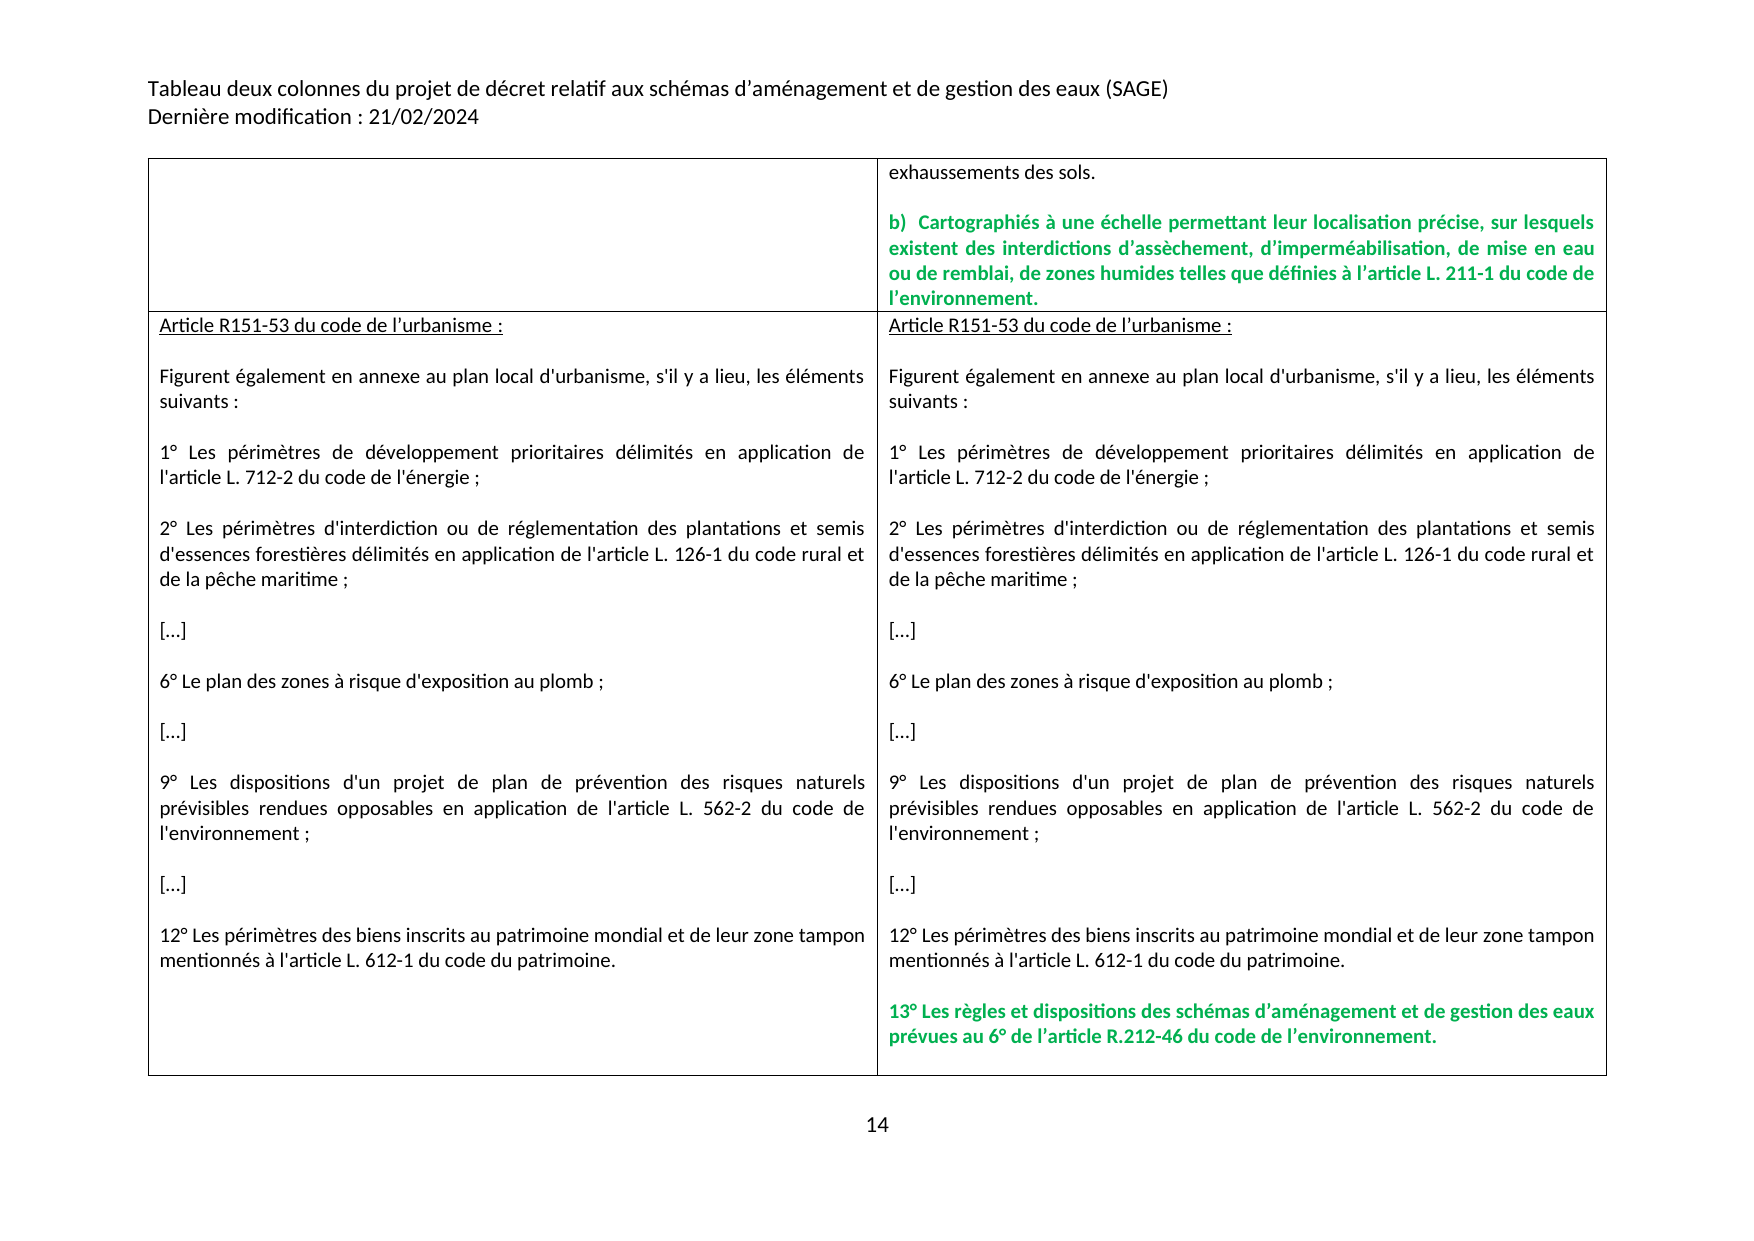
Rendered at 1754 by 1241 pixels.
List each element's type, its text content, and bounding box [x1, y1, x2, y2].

table_cell Article R151-53 du code de l’urbanisme : Figurent également en annexe au plan local d'urbanisme, s'il y a lieu, les éléments suivants : 1° Les périmètres de développement prioritaires délimités en application de l'article L. 712-2 du code de l'énergie ; 2° Les périmètres d'interdiction ou de réglementation des plantations et semis d'essences forestières délimités en application de l'article L. 126-1 du code rural et de la pêche maritime ; […] 6° Le plan des zones à risque d'exposition au plomb ; […] 9° Les dispositions d'un projet de plan de prévention des risques naturels prévisibles rendues opposables en application de l'article L. 562-2 du code de l'environnement ; […] 12° Les périmètres des biens inscrits au patrimoine mondial et de leur zone tampon mentionnés à l'article L. 612-1 du code du patrimoine. [149, 312, 877, 1074]
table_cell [149, 159, 877, 311]
table_cell Article R151-53 du code de l’urbanisme : Figurent également en annexe au plan local d'urbanisme, s'il y a lieu, les éléments suivants : 1° Les périmètres de développement prioritaires délimités en application de l'article L. 712-2 du code de l'énergie ; 2° Les périmètres d'interdiction ou de réglementation des plantations et semis d'essences forestières délimités en application de l'article L. 126-1 du code rural et de la pêche maritime ; […] 6° Le plan des zones à risque d'exposition au plomb ; […] 9° Les dispositions d'un projet de plan de prévention des risques naturels prévisibles rendues opposables en application de l'article L. 562-2 du code de l'environnement ; […] 12° Les périmètres des biens inscrits au patrimoine mondial et de leur zone tampon mentionnés à l'article L. 612-1 du code du patrimoine. 13° Les règles et dispositions des schémas d’aménagement et de gestion des eaux prévues au 6° de l’article R.212-46 du code de l’environnement. [878, 312, 1606, 1074]
